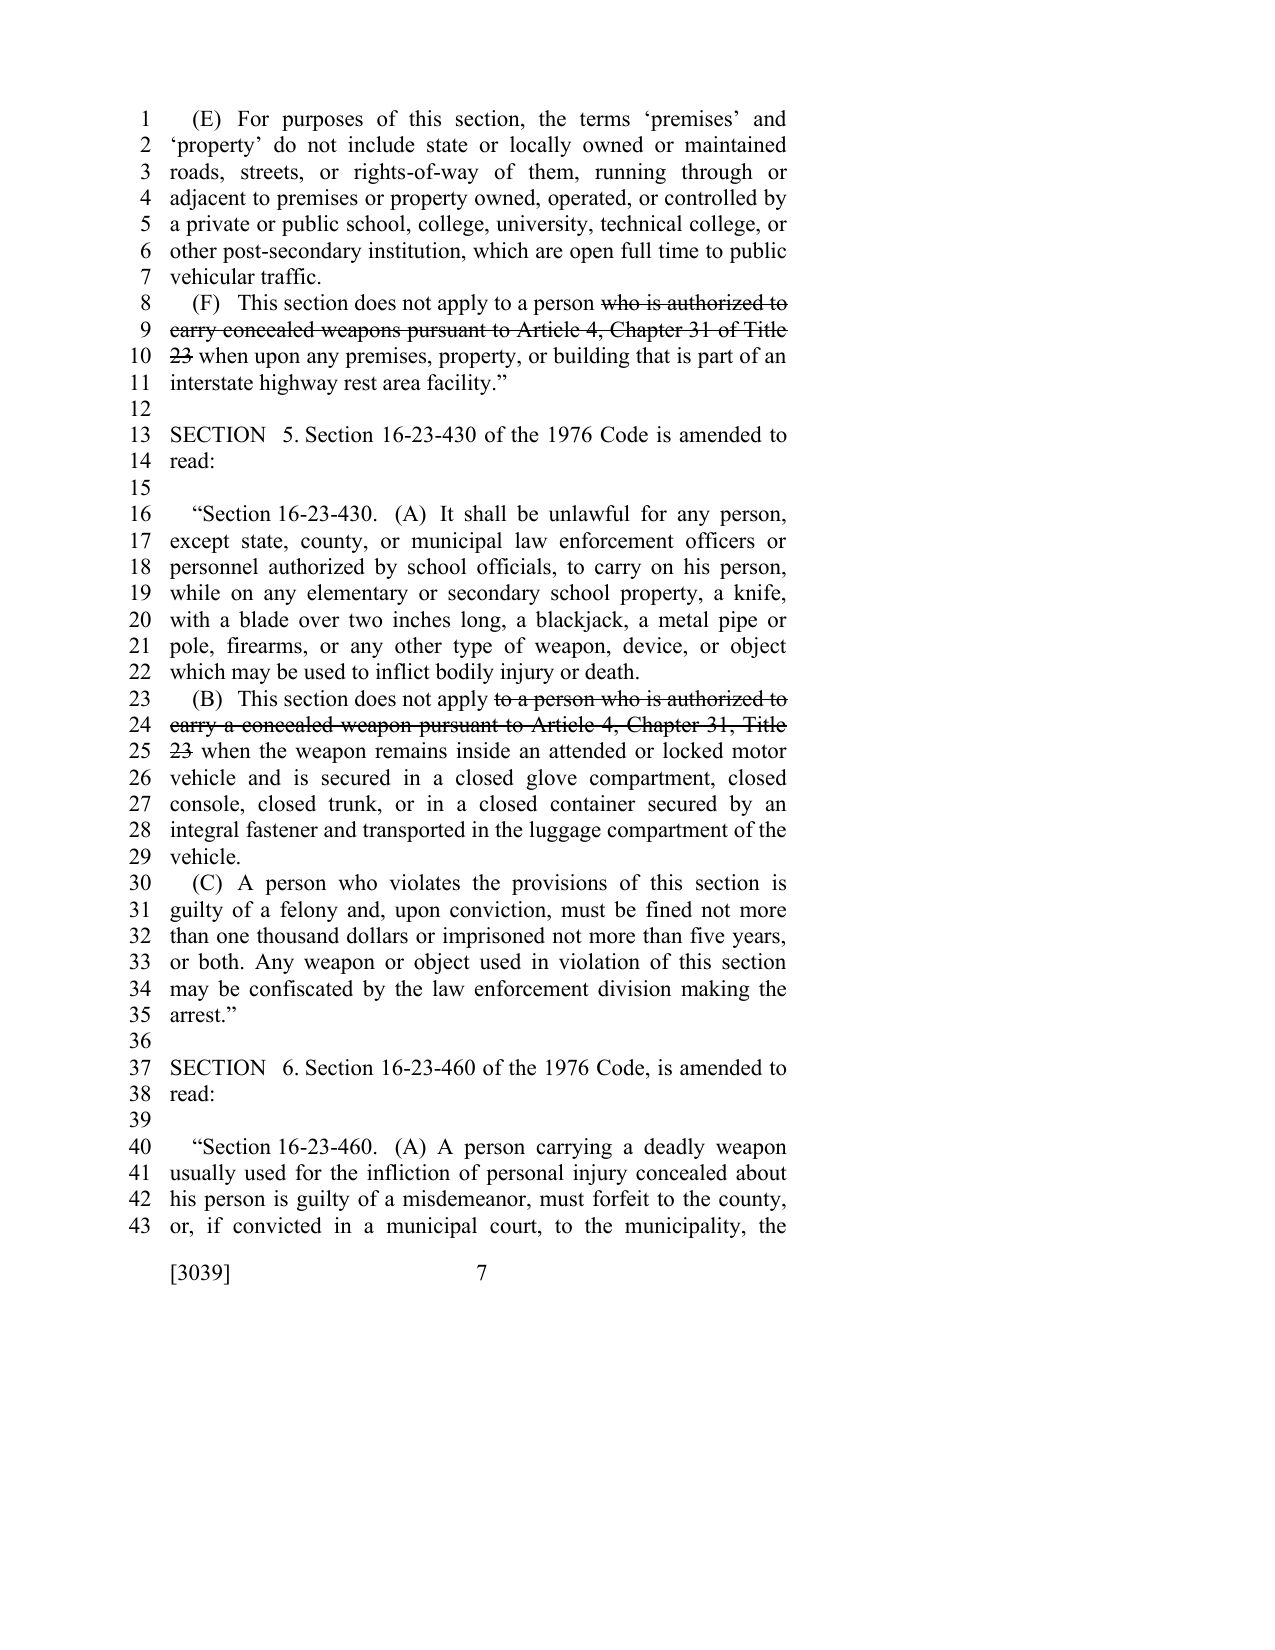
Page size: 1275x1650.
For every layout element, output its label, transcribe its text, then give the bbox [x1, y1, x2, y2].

text (F) This section does not apply to a person who is authorized to carry concealed weapons pursuant to Article 4, Chapter 31 of Title 23 when upon any premises, property, or building that is part of an interstate highway rest area facility.” [169, 331, 787, 395]
text (E) For purposes of this section, the terms ‘premises’ and ‘property’ do not include state or locally owned or maintained roads, streets, or rights-of-way of them, running through or adjacent to premises or property owned, operated, or controlled by a private or public school, college, university, technical college, or other post-secondary institution, which are open full time to public vehicular traffic. [169, 105, 787, 289]
text (B) This section does not apply to a person who is authorized to carry a concealed weapon pursuant to Article 4, Chapter 31, Title 23 when the weapon remains inside an attended or locked motor vehicle and is secured in a closed glove compartment, closed console, closed trunk, or in a closed container secured by an integral fastener and transported in the luggage compartment of the vehicle. [169, 685, 787, 725]
text (B) This section does not apply to a person who is authorized to carry a concealed weapon pursuant to Article 4, Chapter 31, Title 23 when the weapon remains inside an attended or locked motor vehicle and is secured in a closed glove compartment, closed console, closed trunk, or in a closed container secured by an integral fastener and transported in the luggage compartment of the vehicle. [169, 726, 787, 869]
text “Section 16-23-430. (A) It shall be unlawful for any person, except state, county, or municipal law enforcement officers or personnel authorized by school officials, to carry on his person, while on any elementary or secondary school property, a knife, with a blade over two inches long, a blackjack, a metal pipe or pole, firearms, or any other type of weapon, device, or object which may be used to inflict bodily injury or death. [169, 500, 787, 685]
text SECTION 5. Section 16-23-430 of the 1976 Code is amended to read: [169, 421, 787, 474]
text SECTION 6. Section 16-23-460 of the 1976 Code, is amended to read: [169, 1054, 787, 1106]
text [169, 1133, 787, 1238]
text (F) This section does not apply to a person who is authorized to carry concealed weapons pursuant to Article 4, Chapter 31 of Title 23 when upon any premises, property, or building that is part of an interstate highway rest area facility.” [169, 289, 787, 330]
text (C) A person who violates the provisions of this section is guilty of a felony and, upon conviction, must be fined not more than one thousand dollars or imprisoned not more than five years, or both. Any weapon or object used in violation of this section may be confiscated by the law enforcement division making the arrest.” [169, 869, 787, 1027]
